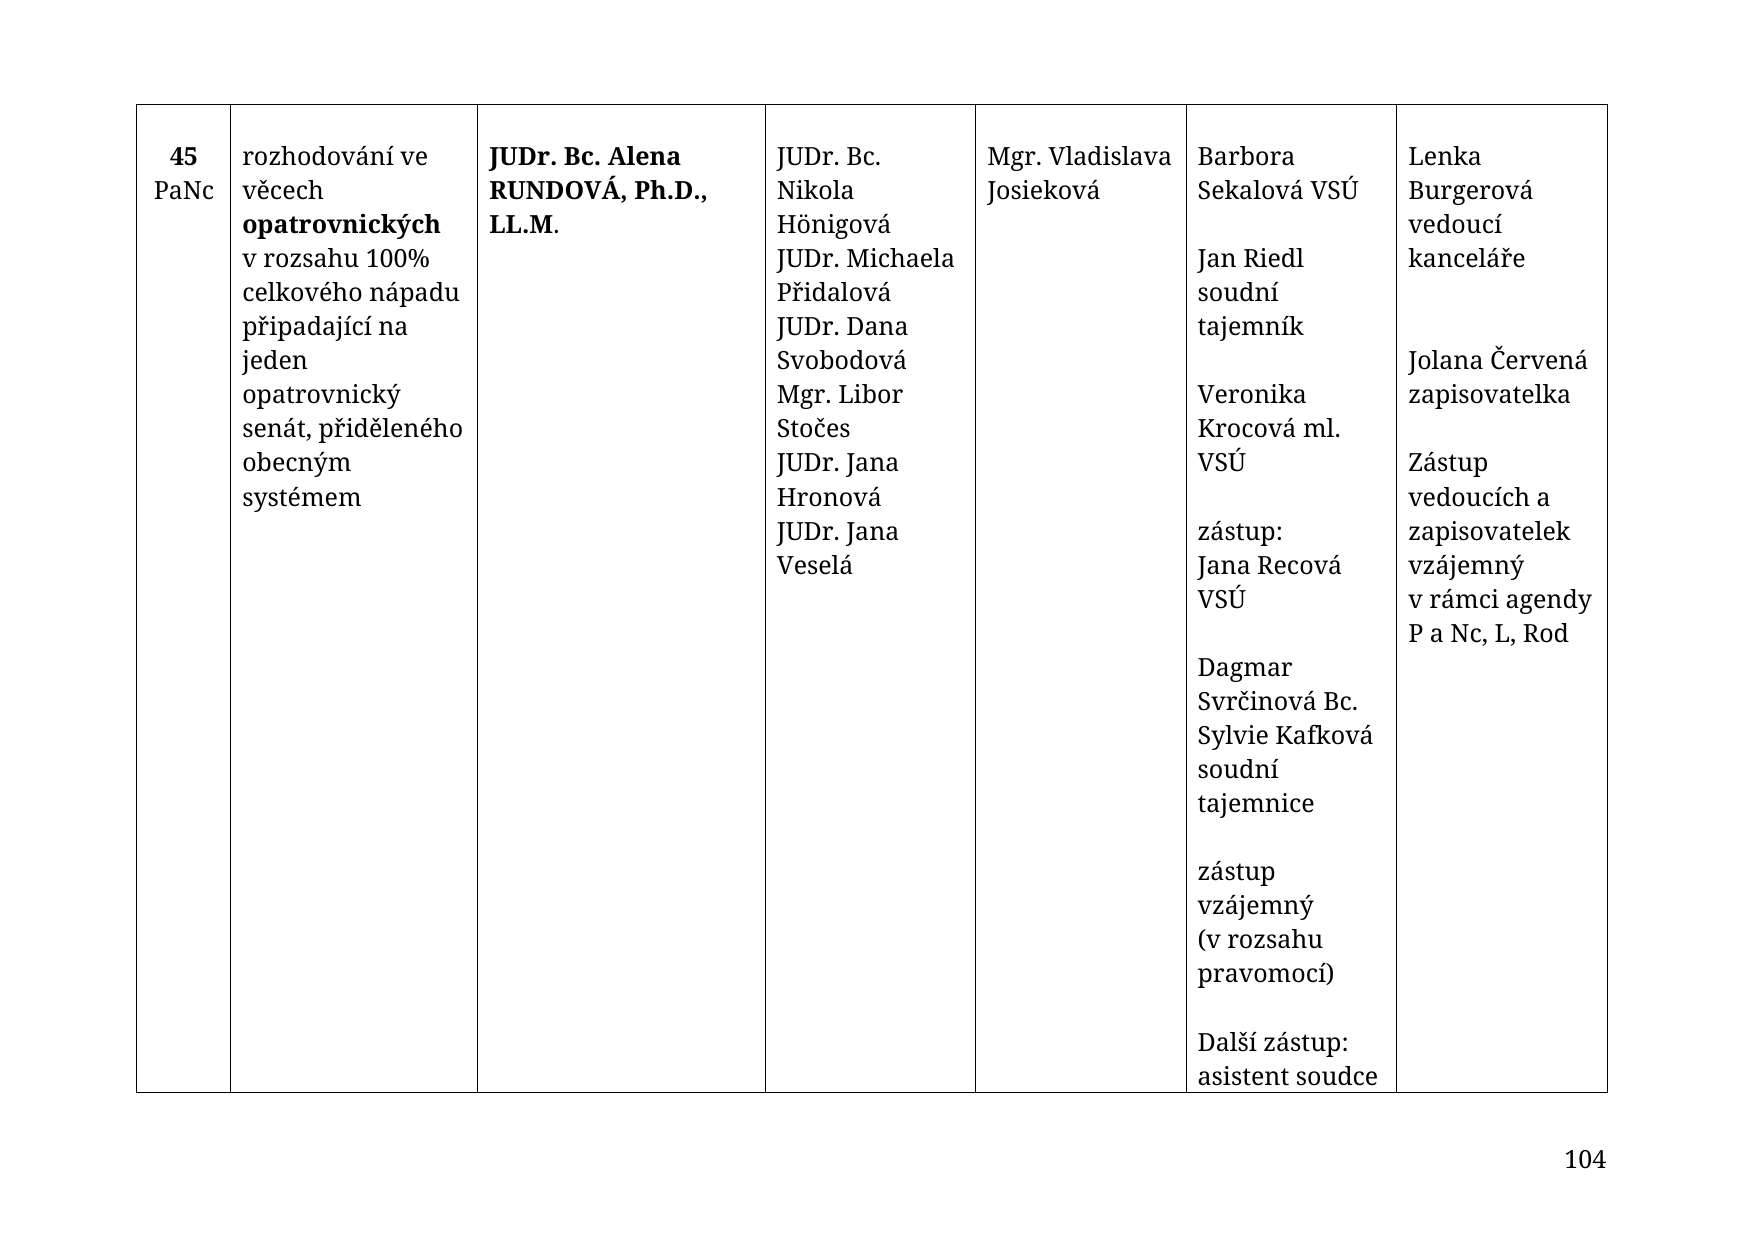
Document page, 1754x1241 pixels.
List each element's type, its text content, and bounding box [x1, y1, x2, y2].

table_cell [231, 105, 477, 1092]
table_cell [1397, 105, 1607, 1092]
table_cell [1187, 105, 1396, 1092]
table_cell 45 PaNc [137, 105, 230, 1092]
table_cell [766, 105, 975, 1092]
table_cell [976, 105, 1186, 1092]
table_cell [478, 105, 765, 1092]
